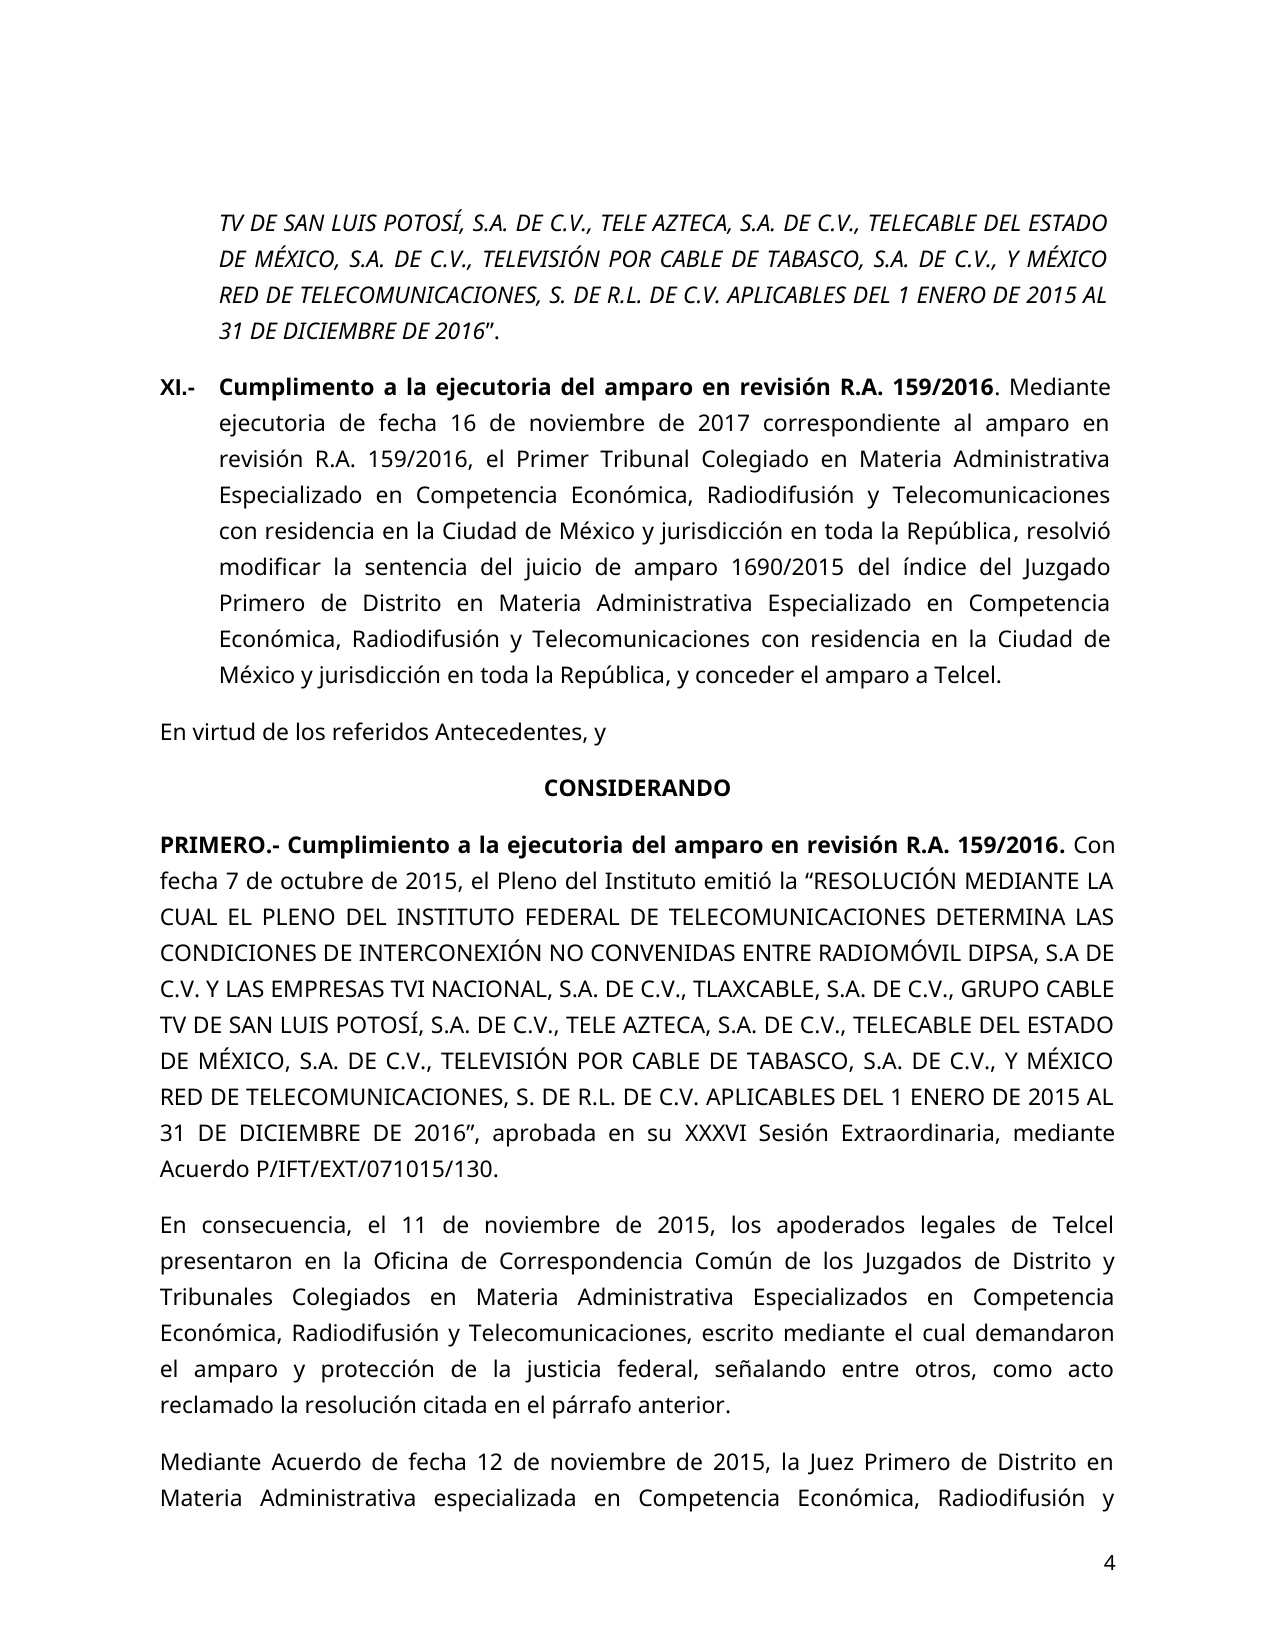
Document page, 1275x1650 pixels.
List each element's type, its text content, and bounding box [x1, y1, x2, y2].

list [159, 207, 1111, 346]
list Cumplimento a la ejecutoria del amparo en revisión R.A. 159/2016. Mediante ejecutoria de fecha 16 de noviembre de 2017 correspondiente al amparo en revisión R.A. 159/2016, el Primer Tribunal Colegiado en Materia Administrativa Especializado en Competencia Económica, Radiodifusión y Telecomunicaciones con residencia en la Ciudad de México y jurisdicción en toda la República, resolvió modificar la sentencia del juicio de amparo 1690/2015 del índice del Juzgado Primero de Distrito en Materia Administrativa Especializado en Competencia Económica, Radiodifusión y Telecomunicaciones con residencia en la Ciudad de México y jurisdicción en toda la República, y conceder el amparo a Telcel. [159, 371, 1111, 690]
text En virtud de los referidos Antecedentes, y [159, 716, 1116, 747]
text CONSIDERANDO [159, 772, 1116, 804]
text En consecuencia, el 11 de noviembre de 2015, los apoderados legales de Telcel presentaron en la Oficina de Correspondencia Común de los Juzgados de Distrito y Tribunales Colegiados en Materia Administrativa Especializados en Competencia Económica, Radiodifusión y Telecomunicaciones, escrito mediante el cual demandaron el amparo y protección de la justicia federal, señalando entre otros, como acto reclamado la resolución citada en el párrafo anterior. [159, 1209, 1116, 1420]
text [159, 1446, 1116, 1513]
text PRIMERO.- Cumplimiento a la ejecutoria del amparo en revisión R.A. 159/2016. Con fecha 7 de octubre de 2015, el Pleno del Instituto emitió la “RESOLUCIÓN MEDIANTE LA CUAL EL PLENO DEL INSTITUTO FEDERAL DE TELECOMUNICACIONES DETERMINA LAS CONDICIONES DE INTERCONEXIÓN NO CONVENIDAS ENTRE RADIOMÓVIL DIPSA, S.A DE C.V. Y LAS EMPRESAS TVI NACIONAL, S.A. DE C.V., TLAXCABLE, S.A. DE C.V., GRUPO CABLE TV DE SAN LUIS POTOSÍ, S.A. DE C.V., TELE AZTECA, S.A. DE C.V., TELECABLE DEL ESTADO DE MÉXICO, S.A. DE C.V., TELEVISIÓN POR CABLE DE TABASCO, S.A. DE C.V., Y MÉXICO RED DE TELECOMUNICACIONES, S. DE R.L. DE C.V. APLICABLES DEL 1 ENERO DE 2015 AL 31 DE DICIEMBRE DE 2016”, aprobada en su XXXVI Sesión Extraordinaria, mediante Acuerdo P/IFT/EXT/071015/130. [159, 829, 1116, 1184]
